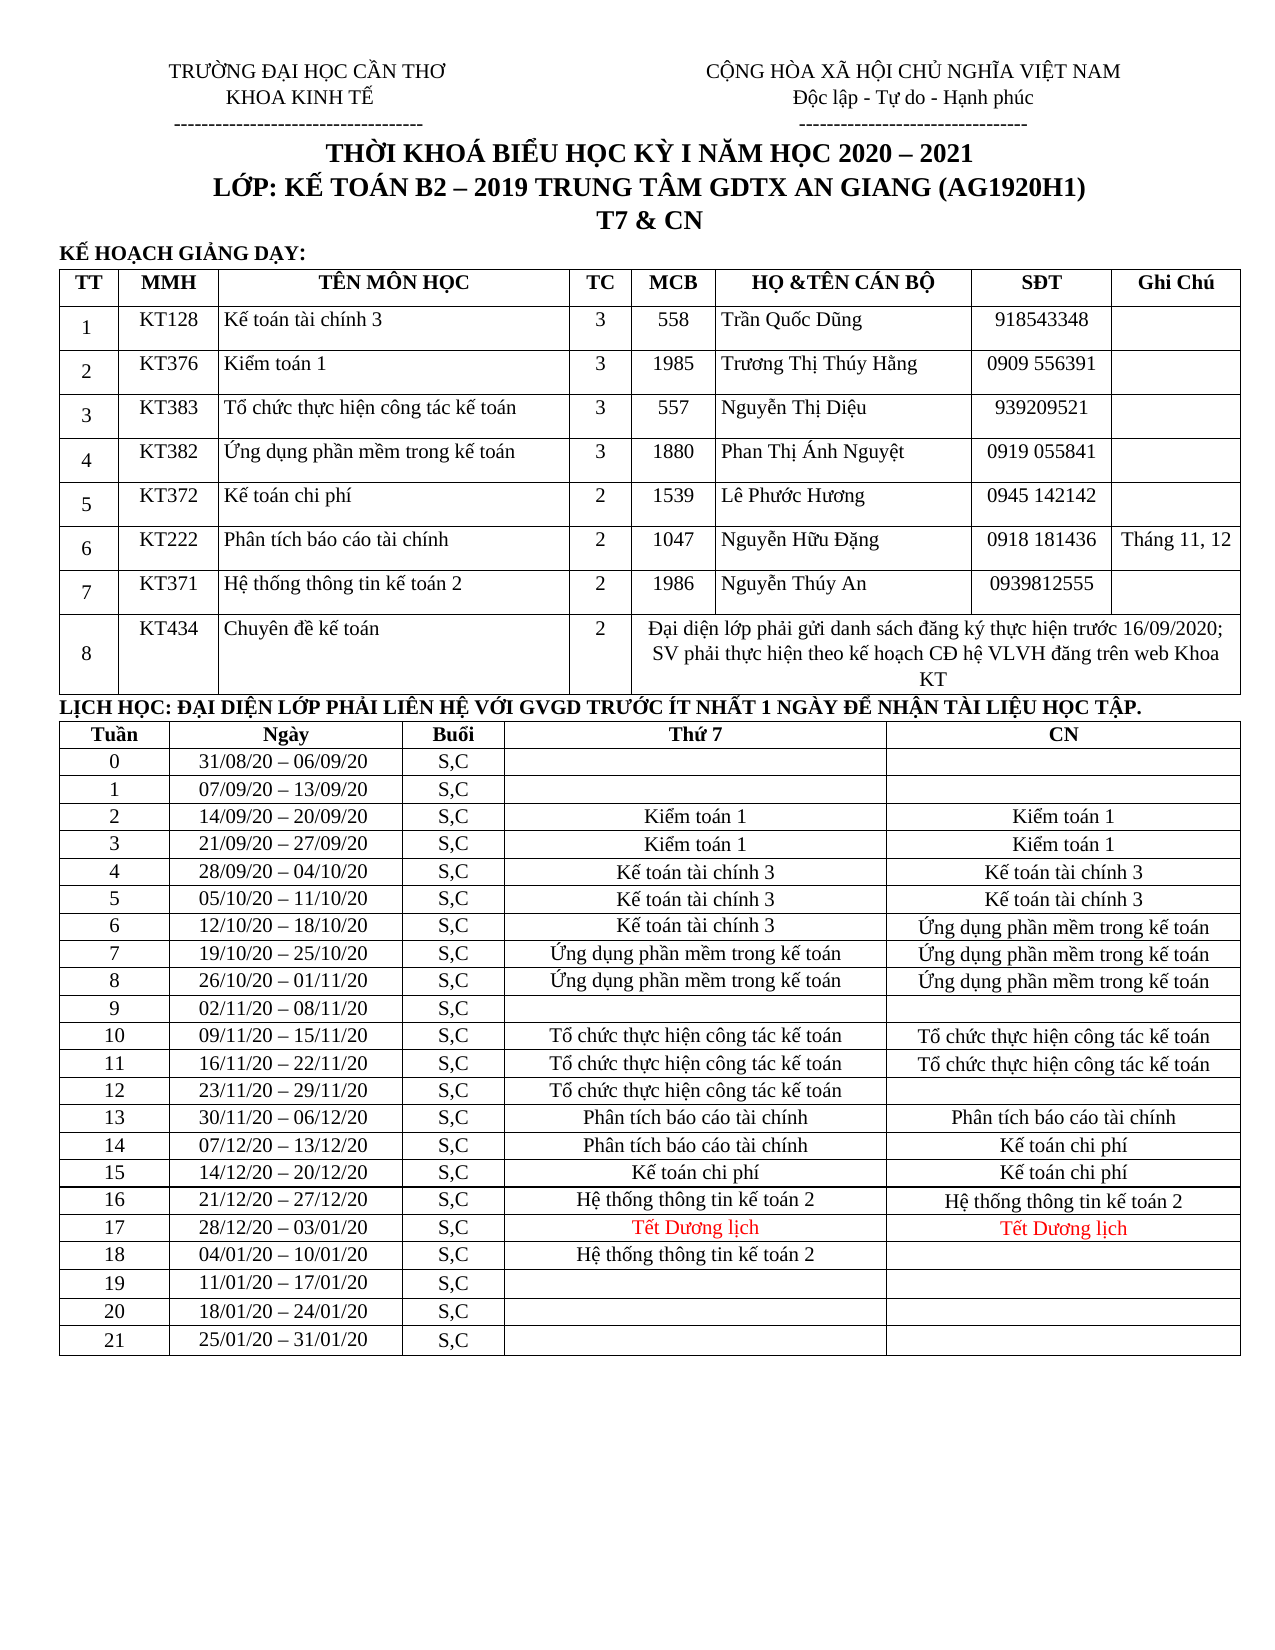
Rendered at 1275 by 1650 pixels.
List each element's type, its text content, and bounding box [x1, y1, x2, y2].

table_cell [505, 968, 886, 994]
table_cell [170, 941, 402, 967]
text T7 & CN [59, 204, 1240, 236]
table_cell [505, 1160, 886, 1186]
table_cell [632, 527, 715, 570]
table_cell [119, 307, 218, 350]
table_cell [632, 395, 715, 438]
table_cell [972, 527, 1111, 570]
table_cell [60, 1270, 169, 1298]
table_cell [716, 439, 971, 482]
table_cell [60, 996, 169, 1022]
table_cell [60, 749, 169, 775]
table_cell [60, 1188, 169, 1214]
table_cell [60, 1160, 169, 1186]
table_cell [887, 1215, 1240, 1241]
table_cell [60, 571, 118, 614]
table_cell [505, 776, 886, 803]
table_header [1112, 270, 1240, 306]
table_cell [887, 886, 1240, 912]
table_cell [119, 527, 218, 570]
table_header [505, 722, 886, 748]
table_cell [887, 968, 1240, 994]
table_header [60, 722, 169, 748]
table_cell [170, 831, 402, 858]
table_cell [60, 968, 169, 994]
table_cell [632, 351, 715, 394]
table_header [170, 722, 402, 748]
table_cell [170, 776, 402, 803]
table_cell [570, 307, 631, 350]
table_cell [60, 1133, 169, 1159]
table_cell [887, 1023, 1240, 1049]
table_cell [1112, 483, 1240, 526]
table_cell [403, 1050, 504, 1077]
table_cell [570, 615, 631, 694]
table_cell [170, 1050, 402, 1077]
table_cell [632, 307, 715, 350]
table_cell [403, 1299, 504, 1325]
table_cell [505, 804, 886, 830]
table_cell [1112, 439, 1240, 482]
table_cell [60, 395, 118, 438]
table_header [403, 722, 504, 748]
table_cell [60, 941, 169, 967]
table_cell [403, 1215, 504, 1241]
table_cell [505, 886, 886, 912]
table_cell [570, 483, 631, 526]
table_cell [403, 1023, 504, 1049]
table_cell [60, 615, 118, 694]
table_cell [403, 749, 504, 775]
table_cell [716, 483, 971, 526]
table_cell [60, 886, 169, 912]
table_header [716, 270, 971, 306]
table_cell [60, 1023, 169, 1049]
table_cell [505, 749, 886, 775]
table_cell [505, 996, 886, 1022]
text THỜI KHOÁ BIỂU HỌC KỲ I NĂM HỌC 2020 – 2021 [59, 137, 1240, 168]
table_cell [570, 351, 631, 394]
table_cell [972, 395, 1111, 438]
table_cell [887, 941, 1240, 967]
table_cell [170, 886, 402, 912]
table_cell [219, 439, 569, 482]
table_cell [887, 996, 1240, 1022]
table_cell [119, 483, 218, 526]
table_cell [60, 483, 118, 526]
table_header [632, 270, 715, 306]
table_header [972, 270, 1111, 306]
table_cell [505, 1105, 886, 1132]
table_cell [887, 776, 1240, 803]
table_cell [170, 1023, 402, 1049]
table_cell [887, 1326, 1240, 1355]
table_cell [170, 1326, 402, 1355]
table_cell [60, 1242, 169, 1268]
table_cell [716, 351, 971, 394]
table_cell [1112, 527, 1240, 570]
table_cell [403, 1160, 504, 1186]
text KẾ HOẠCH GIẢNG DẠY: [59, 238, 1240, 266]
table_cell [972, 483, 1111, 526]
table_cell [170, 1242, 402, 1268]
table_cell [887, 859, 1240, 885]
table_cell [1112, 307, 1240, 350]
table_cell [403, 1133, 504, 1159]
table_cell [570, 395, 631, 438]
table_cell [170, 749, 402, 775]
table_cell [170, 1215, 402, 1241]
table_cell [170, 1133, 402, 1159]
text LỚP: KẾ TOÁN B2 – 2019 TRUNG TÂM GDTX AN GIANG (AG1920H1) [59, 171, 1240, 202]
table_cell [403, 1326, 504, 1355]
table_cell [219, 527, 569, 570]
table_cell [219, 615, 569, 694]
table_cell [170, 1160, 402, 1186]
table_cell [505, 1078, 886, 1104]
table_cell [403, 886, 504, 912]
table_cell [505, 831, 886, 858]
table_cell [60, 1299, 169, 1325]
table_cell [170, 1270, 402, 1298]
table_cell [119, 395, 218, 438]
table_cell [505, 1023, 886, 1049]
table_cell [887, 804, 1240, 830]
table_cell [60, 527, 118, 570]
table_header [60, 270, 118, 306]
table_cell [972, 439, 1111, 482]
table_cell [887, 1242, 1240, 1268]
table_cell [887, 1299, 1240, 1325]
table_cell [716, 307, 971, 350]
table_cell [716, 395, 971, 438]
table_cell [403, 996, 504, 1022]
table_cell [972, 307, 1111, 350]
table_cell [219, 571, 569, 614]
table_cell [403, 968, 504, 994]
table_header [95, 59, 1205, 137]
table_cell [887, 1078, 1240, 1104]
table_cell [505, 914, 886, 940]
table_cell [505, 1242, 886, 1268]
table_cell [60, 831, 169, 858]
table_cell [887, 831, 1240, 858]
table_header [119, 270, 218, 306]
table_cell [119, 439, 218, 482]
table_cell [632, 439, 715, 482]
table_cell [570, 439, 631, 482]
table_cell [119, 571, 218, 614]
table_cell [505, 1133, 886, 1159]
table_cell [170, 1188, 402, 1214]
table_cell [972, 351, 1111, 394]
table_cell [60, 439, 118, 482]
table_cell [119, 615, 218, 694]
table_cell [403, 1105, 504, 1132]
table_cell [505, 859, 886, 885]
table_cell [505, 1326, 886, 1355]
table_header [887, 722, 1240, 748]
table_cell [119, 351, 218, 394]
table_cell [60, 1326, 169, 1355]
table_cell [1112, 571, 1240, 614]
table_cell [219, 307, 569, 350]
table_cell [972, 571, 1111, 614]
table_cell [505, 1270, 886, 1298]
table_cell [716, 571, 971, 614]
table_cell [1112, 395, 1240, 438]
text LỊCH HỌC: ĐẠI DIỆN LỚP PHẢI LIÊN HỆ VỚI GVGD TRƯỚC ÍT NHẤT 1 NGÀY ĐỂ NHẬN TÀI LIỆU HỌC TẬP. [59, 695, 1240, 719]
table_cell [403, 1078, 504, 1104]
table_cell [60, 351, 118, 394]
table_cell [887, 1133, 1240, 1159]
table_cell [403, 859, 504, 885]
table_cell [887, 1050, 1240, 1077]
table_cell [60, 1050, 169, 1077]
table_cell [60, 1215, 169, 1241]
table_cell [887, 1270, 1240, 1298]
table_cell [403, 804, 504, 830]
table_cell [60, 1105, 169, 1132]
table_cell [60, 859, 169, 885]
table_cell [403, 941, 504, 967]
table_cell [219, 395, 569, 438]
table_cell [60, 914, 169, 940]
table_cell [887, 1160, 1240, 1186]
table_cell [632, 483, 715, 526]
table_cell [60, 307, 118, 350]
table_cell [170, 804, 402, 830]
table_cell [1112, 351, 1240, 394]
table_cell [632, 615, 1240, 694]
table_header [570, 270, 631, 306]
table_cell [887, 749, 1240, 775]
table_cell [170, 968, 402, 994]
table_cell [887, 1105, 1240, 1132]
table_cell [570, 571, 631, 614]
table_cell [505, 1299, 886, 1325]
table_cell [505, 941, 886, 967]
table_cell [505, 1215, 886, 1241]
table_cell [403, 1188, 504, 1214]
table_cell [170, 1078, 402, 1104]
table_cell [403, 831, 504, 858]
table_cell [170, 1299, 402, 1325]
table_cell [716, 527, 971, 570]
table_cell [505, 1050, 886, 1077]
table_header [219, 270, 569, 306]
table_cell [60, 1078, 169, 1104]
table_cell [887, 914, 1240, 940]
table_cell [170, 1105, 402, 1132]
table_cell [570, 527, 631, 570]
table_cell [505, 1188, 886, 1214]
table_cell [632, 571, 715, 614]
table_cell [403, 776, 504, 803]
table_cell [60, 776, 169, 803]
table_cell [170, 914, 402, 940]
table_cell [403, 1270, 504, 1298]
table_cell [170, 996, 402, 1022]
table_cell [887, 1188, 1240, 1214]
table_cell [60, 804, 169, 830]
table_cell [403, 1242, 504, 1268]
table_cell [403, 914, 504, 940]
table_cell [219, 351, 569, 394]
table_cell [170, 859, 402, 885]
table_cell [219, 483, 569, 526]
